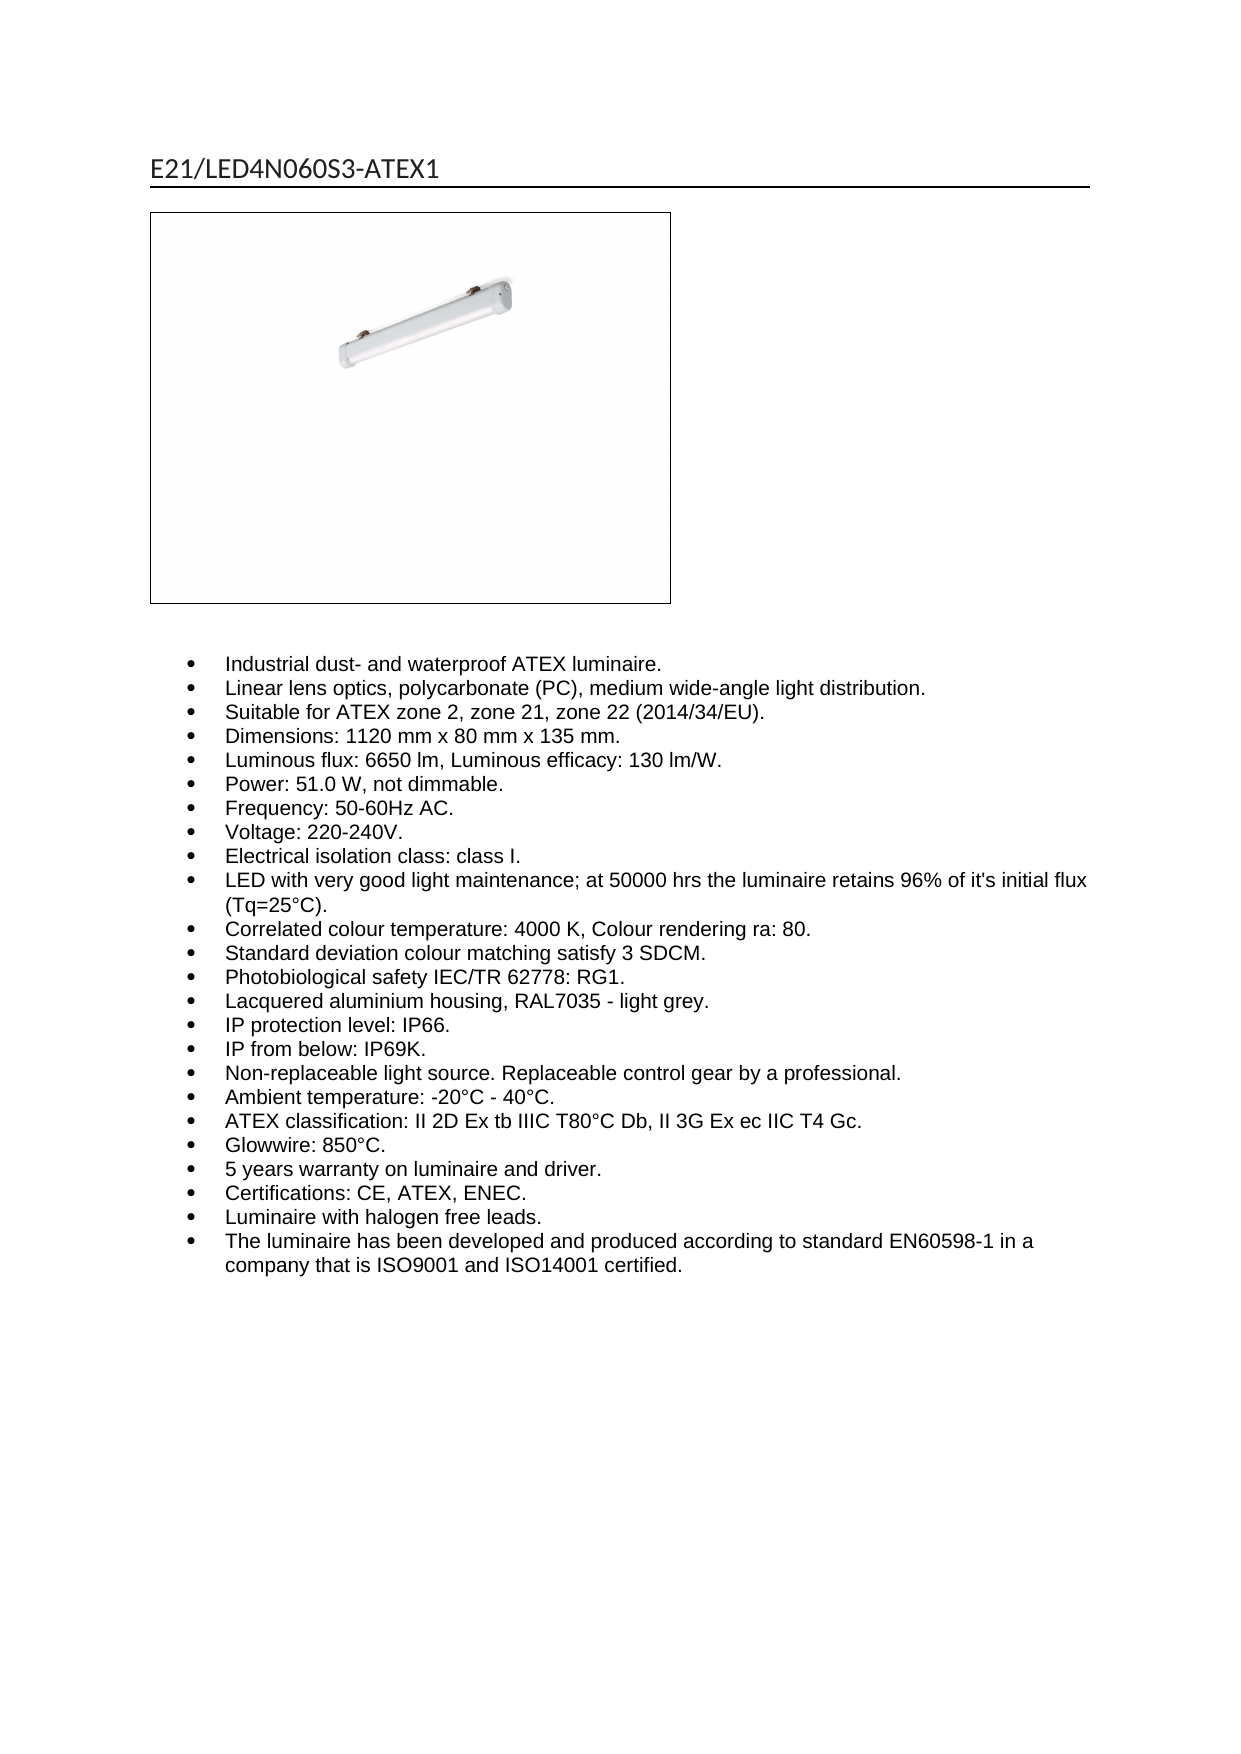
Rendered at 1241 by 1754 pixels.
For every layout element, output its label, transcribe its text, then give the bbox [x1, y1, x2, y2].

list Photobiological safety IEC/TR 62778: RG1. [187, 964, 1090, 988]
text E21/LED4N060S3-ATEX1 [150, 150, 1090, 186]
list Luminaire with halogen free leads. [187, 1205, 1090, 1229]
list Lacquered aluminium housing, RAL7035 - light grey. [187, 988, 1090, 1013]
list Power: 51.0 W, not dimmable. [187, 772, 1090, 796]
list Non-replaceable light source. Replaceable control gear by a professional. [187, 1061, 1090, 1085]
list Standard deviation colour matching satisfy 3 SDCM. [187, 940, 1090, 964]
list Correlated colour temperature: 4000 K, Colour rendering ra: 80. [187, 916, 1090, 940]
list Certifications: CE, ATEX, ENEC. [187, 1181, 1090, 1205]
list Dimensions: 1120 mm x 80 mm x 135 mm. [187, 724, 1090, 748]
list Industrial dust- and waterproof ATEX luminaire. [187, 652, 1090, 676]
list Glowwire: 850°C. [187, 1133, 1090, 1157]
list Frequency: 50-60Hz AC. [187, 796, 1090, 820]
list Ambient temperature: -20°C - 40°C. [187, 1085, 1090, 1109]
list ATEX classification: II 2D Ex tb IIIC T80°C Db, II 3G Ex ec IIC T4 Gc. [187, 1109, 1090, 1133]
list The luminaire has been developed and produced according to standard EN60598-1 in a company that is ISO9001 and ISO14001 certified. [187, 1229, 1090, 1277]
picture [151, 213, 670, 603]
list Linear lens optics, polycarbonate (PC), medium wide-angle light distribution. [187, 676, 1090, 700]
list IP from below: IP69K. [187, 1037, 1090, 1061]
list LED with very good light maintenance; at 50000 hrs the luminaire retains 96% of it's initial flux (Tq=25°C). [187, 868, 1090, 916]
list Suitable for ATEX zone 2, zone 21, zone 22 (2014/34/EU). [187, 700, 1090, 724]
list IP protection level: IP66. [187, 1013, 1090, 1037]
list Voltage: 220-240V. [187, 820, 1090, 844]
list Electrical isolation class: class I. [187, 844, 1090, 868]
list Luminous flux: 6650 lm, Luminous efficacy: 130 lm/W. [187, 748, 1090, 772]
list 5 years warranty on luminaire and driver. [187, 1157, 1090, 1181]
